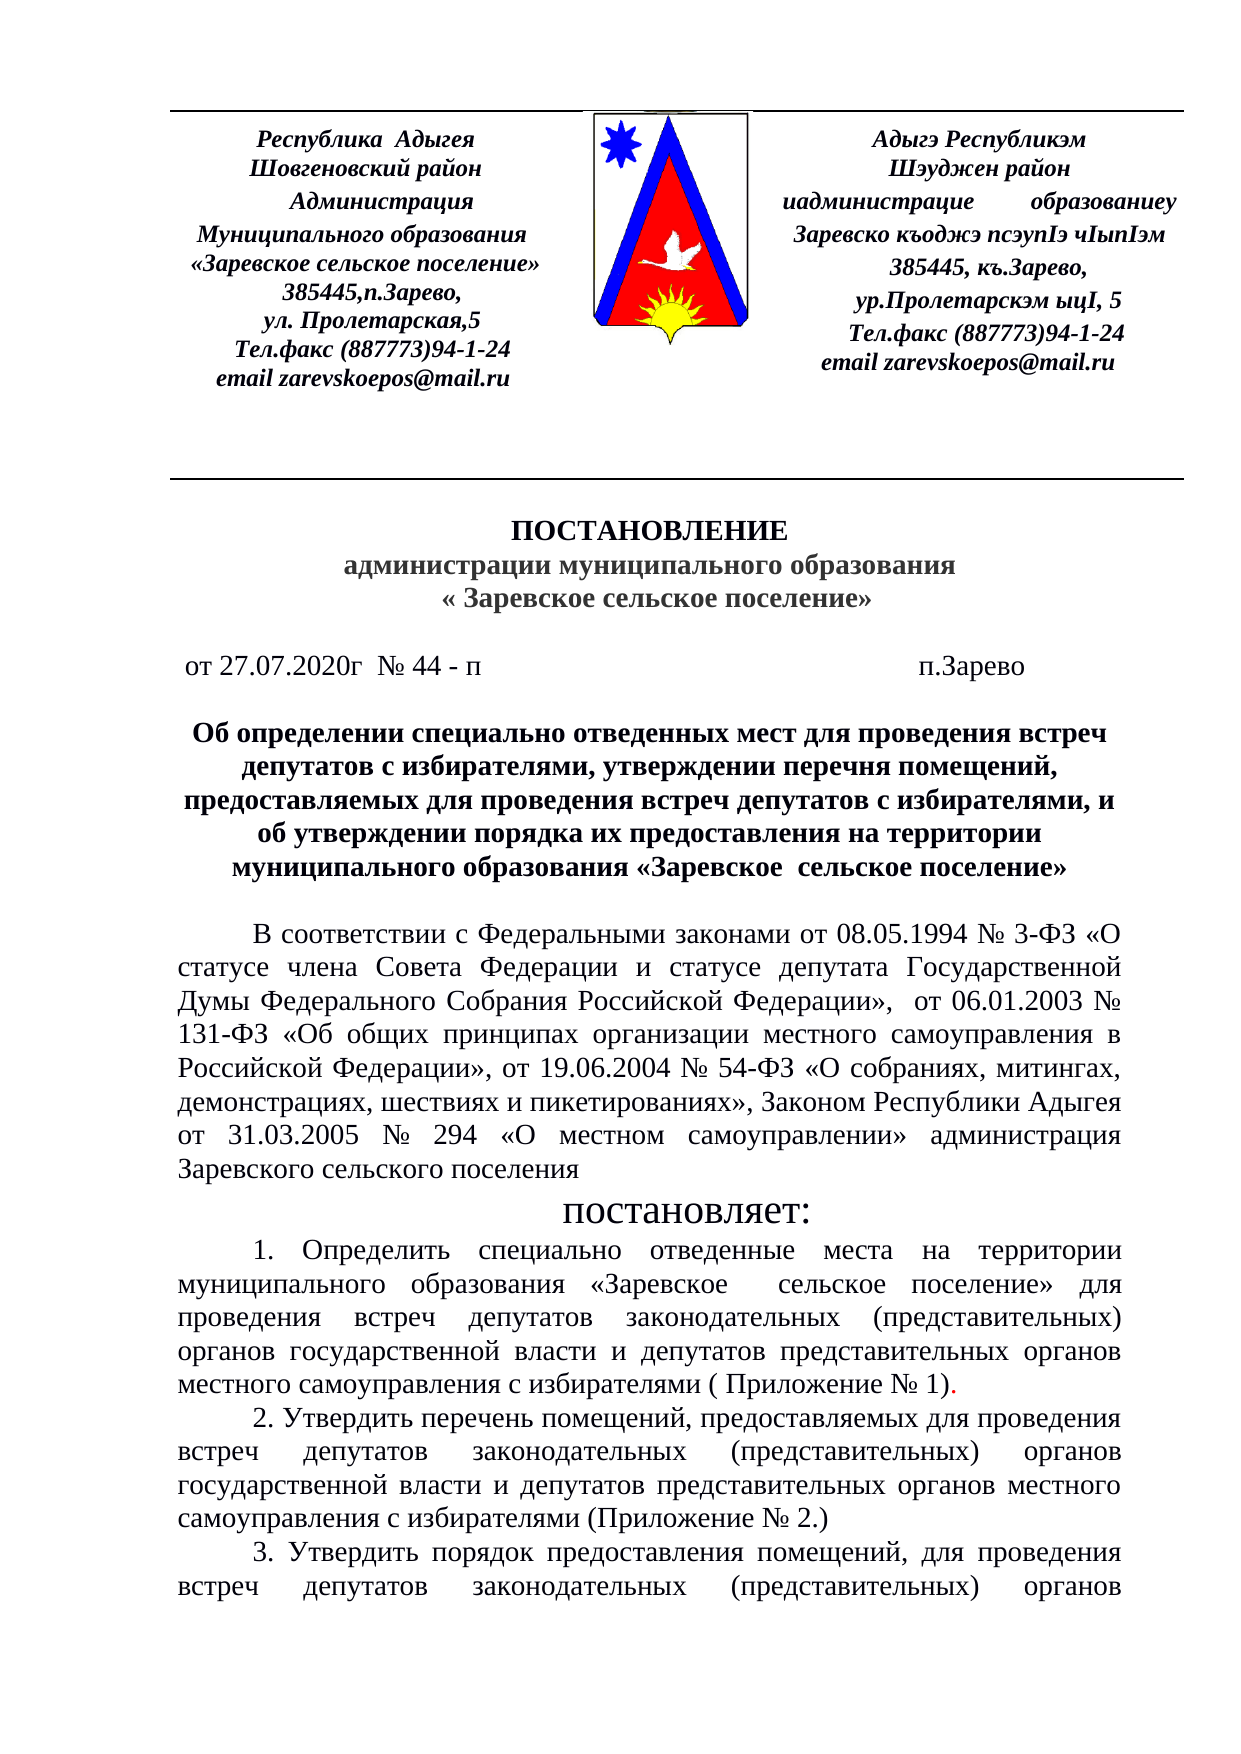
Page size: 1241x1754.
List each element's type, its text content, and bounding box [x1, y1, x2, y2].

table_header Республика Адыгея Шовгеновский район Администрация Муниципального образования «Заревское сельское поселение» 385445,п.Зарево, ул. Пролетарская,5 Тел.факс (887773)94-1-24 email zarevskoepos@mail.ru [170, 112, 561, 478]
text 1. Определить специально отведенные места на территории муниципального образования «Заревское сельское поселение» для проведения встреч депутатов законодательных (представительных) органов государственной власти и депутатов представительных органов местного самоуправления с избирателями ( Приложение № 1). [177, 1232, 1122, 1400]
picture [582, 111, 754, 347]
text 2. Утвердить перечень помещений, предоставляемых для проведения встреч депутатов законодательных (представительных) органов государственной власти и депутатов представительных органов местного самоуправления с избирателями (Приложение № 2.) [177, 1400, 1122, 1534]
table_header Адыгэ Республикэм Шэуджен район иадминистрацие образованиеу Заревско къоджэ псэупIэ чIыпIэм 385445, къ.Зарево, ур.Пролетарскэм ыцI, 5 Тел.факс (887773)94-1-24 email zarevskoepos@mail.ru [775, 112, 1184, 478]
text В соответствии с Федеральными законами от 08.05.1994 № 3-ФЗ «О статусе члена Совета Федерации и статусе депутата Государственной Думы Федерального Собрания Российской Федерации», от 06.01.2003 № 131-ФЗ «Об общих принципах организации местного самоуправления в Российской Федерации», от 19.06.2004 № 54-ФЗ «О собраниях, митингах, демонстрациях, шествиях и пикетированиях», Законом Республики Адыгея от 31.03.2005 № 294 «О местном самоуправлении» администрация Заревского сельского поселения [177, 916, 1122, 1184]
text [177, 1534, 1122, 1601]
text от 27.07.2020г № 44 - п п.Зарево [177, 648, 1122, 681]
table_header [561, 112, 775, 478]
text Об определении специально отведенных мест для проведения встреч депутатов с избирателями, утверждении перечня помещений, предоставляемых для проведения встреч депутатов с избирателями, и об утверждении порядка их предоставления на территории муниципального образования «Заревское сельское поселение» [177, 715, 1122, 882]
text ПОСТАНОВЛЕНИЕ [177, 513, 1122, 547]
text постановляет: [177, 1184, 1122, 1232]
text « Заревское сельское поселение» [177, 581, 1122, 614]
text администрации муниципального образования [177, 547, 1122, 581]
